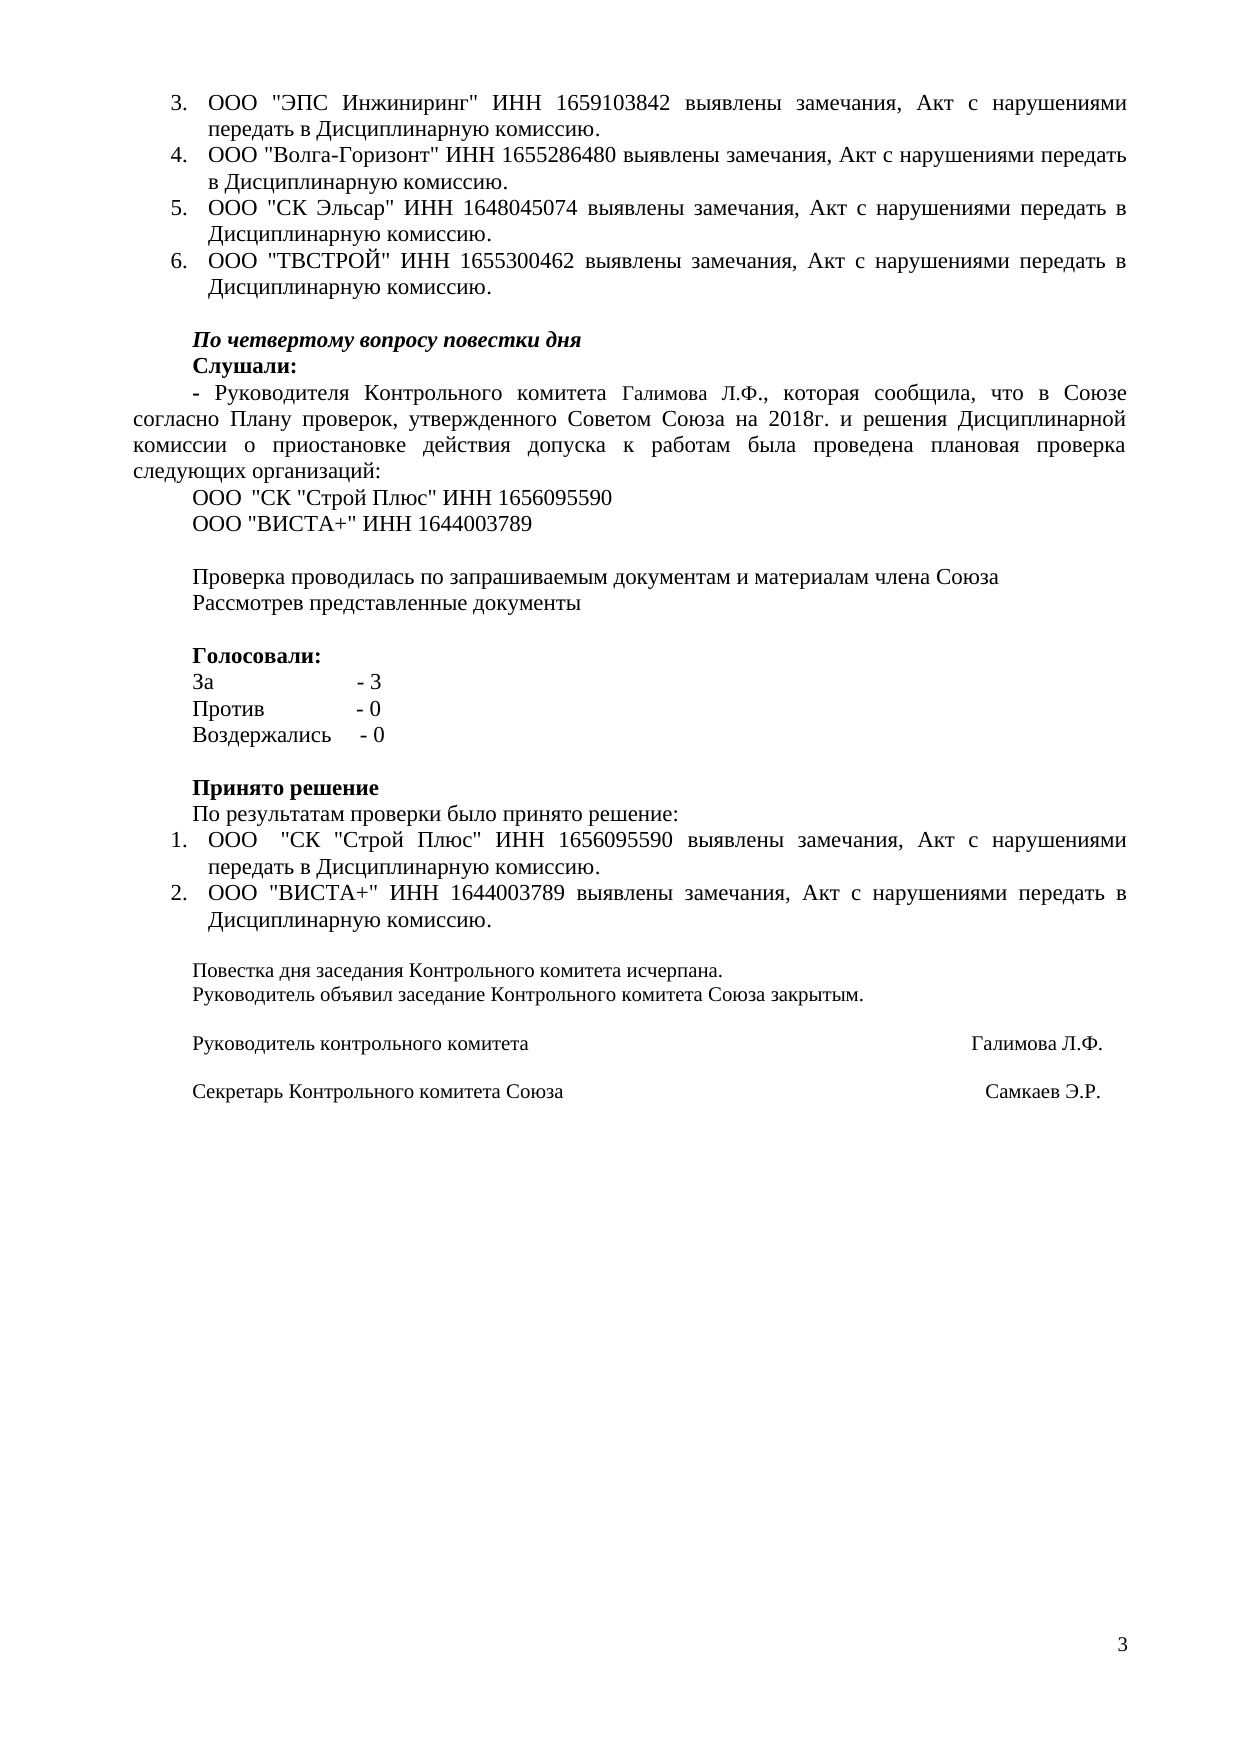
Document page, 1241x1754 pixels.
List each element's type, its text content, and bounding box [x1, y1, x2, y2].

text Проверка проводилась по запрашиваемым документам и материалам члена Союза [133, 563, 1128, 589]
text - Руководителя Контрольного комитета Галимова Л.Ф., которая сообщила, что в Союзе согласно Плану проверок, утвержденного Советом Союза на 2018г. и решения Дисциплинарной комиссии о приостановке действия допуска к работам была проведена плановая проверка следующих организаций: [133, 378, 1128, 484]
text Против - 0 [133, 695, 1128, 721]
list ООО "СК Эльсар" ИНН 1648045074 выявлены замечания, Акт с нарушениями передать в Дисциплинарную комиссию. [170, 194, 1128, 247]
text За - 3 [133, 668, 1128, 695]
list ООО "ТВСТРОЙ" ИНН 1655300462 выявлены замечания, Акт с нарушениями передать в Дисциплинарную комиссию. [170, 247, 1128, 299]
text Воздержались - 0 [133, 721, 1128, 747]
text Руководитель объявил заседание Контрольного комитета Союза закрытым. [133, 982, 1128, 1006]
list ООО "СК "Строй Плюс" ИНН 1656095590 выявлены замечания, Акт с нарушениями передать в Дисциплинарную комиссию. [170, 827, 1128, 879]
list ООО "Волга-Горизонт" ИНН 1655286480 выявлены замечания, Акт с нарушениями передать в Дисциплинарную комиссию. [170, 141, 1128, 194]
text По четвертому вопросу повестки дня [133, 326, 1128, 352]
text Рассмотрев представленные документы [133, 589, 1128, 616]
text Слушали: [133, 352, 1128, 378]
list ООО "ВИСТА+" ИНН 1644003789 выявлены замечания, Акт с нарушениями передать в Дисциплинарную комиссию. [170, 879, 1128, 932]
text Принято решение [133, 774, 1128, 800]
text По результатам проверки было принято решение: [133, 800, 1128, 827]
text Руководитель контрольного комитета Галимова Л.Ф. [133, 1031, 1128, 1054]
text ООО "СК "Строй Плюс" ИНН 1656095590 [133, 484, 1128, 510]
text Голосовали: [133, 642, 1128, 668]
text ООО "ВИСТА+" ИНН 1644003789 [133, 510, 1128, 537]
list ООО "ЭПС Инжиниринг" ИНН 1659103842 выявлены замечания, Акт с нарушениями передать в Дисциплинарную комиссию. [170, 89, 1128, 141]
text Повестка дня заседания Контрольного комитета исчерпана. [133, 958, 1128, 982]
text Секретарь Контрольного комитета Союза Самкаев Э.Р. [133, 1079, 1128, 1103]
